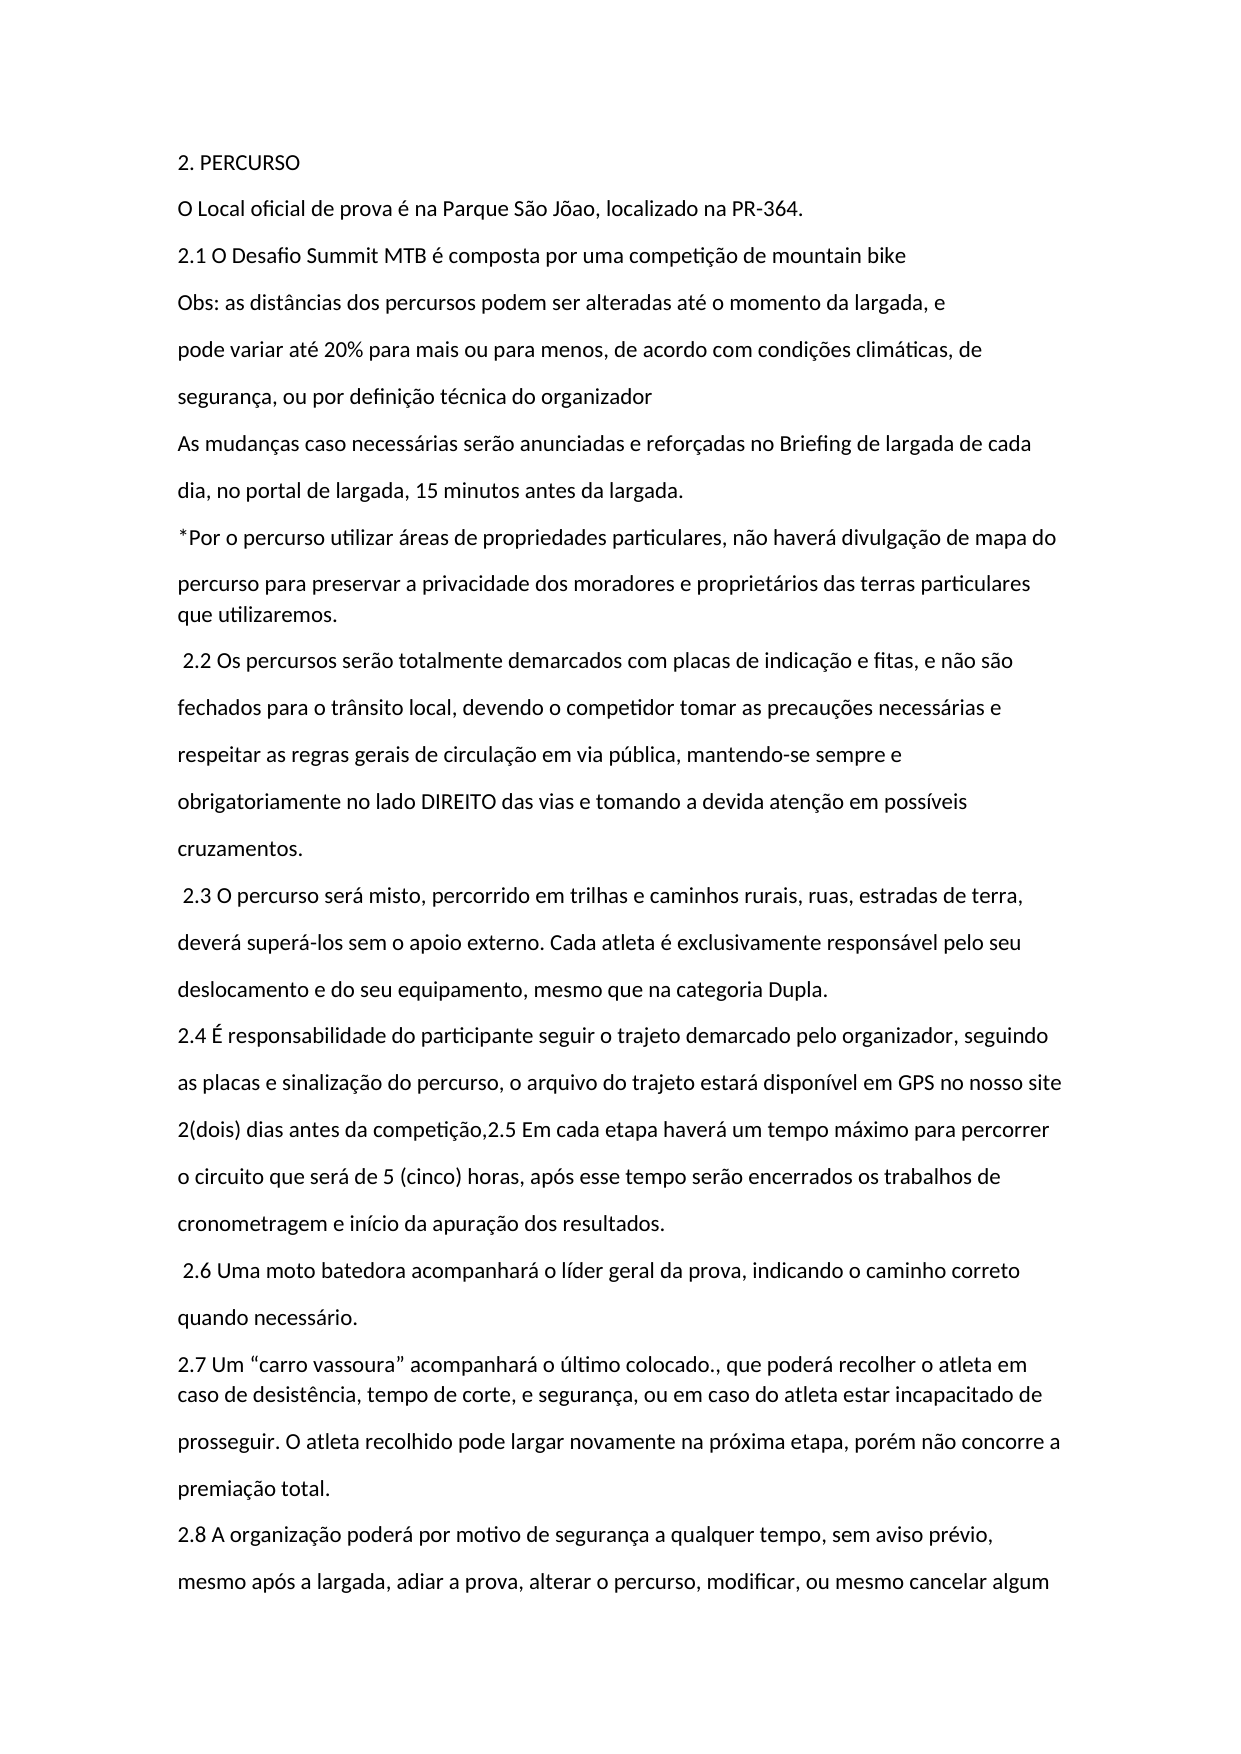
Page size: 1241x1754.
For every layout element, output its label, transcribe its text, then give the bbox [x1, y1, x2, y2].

text premiação total. [177, 1474, 1063, 1502]
text fechados para o trânsito local, devendo o competidor tomar as precauções necessárias e [177, 693, 1063, 721]
text dia, no portal de largada, 15 minutos antes da largada. [177, 476, 1063, 504]
text respeitar as regras gerais de circulação em via pública, mantendo-se sempre e [177, 740, 1063, 768]
text deslocamento e do seu equipamento, mesmo que na categoria Dupla. [177, 975, 1063, 1003]
text deverá superá-los sem o apoio externo. Cada atleta é exclusivamente responsável pelo seu [177, 928, 1063, 956]
text O Local oficial de prova é na Parque São Jõao, localizado na PR-364. [177, 194, 1063, 222]
text 2.4 É responsabilidade do participante seguir o trajeto demarcado pelo organizador, seguindo [177, 1022, 1063, 1049]
text 2.7 Um “carro vassoura” acompanhará o último colocado., que poderá recolher o atleta em caso de desistência, tempo de corte, e segurança, ou em caso do atleta estar incapacitado de [177, 1350, 1063, 1408]
text mesmo após a largada, adiar a prova, alterar o percurso, modificar, ou mesmo cancelar algum [177, 1567, 1063, 1595]
text As mudanças caso necessárias serão anunciadas e reforçadas no Briefing de largada de cada [177, 429, 1063, 457]
text pode variar até 20% para mais ou para menos, de acordo com condições climáticas, de [177, 335, 1063, 363]
text as placas e sinalização do percurso, o arquivo do trajeto estará disponível em GPS no nosso site [177, 1068, 1063, 1096]
text 2.6 Uma moto batedora acompanhará o líder geral da prova, indicando o caminho correto [177, 1256, 1063, 1284]
text segurança, ou por definição técnica do organizador [177, 382, 1063, 410]
text o circuito que será de 5 (cinco) horas, após esse tempo serão encerrados os trabalhos de [177, 1162, 1063, 1190]
text 2.8 A organização poderá por motivo de segurança a qualquer tempo, sem aviso prévio, [177, 1521, 1063, 1548]
text percurso para preservar a privacidade dos moradores e proprietários das terras particulares que utilizaremos. [177, 569, 1063, 628]
text 2.3 O percurso será misto, percorrido em trilhas e caminhos rurais, ruas, estradas de terra, [177, 881, 1063, 909]
text cronometragem e início da apuração dos resultados. [177, 1209, 1063, 1237]
text cruzamentos. [177, 834, 1063, 862]
text 2. PERCURSO [177, 148, 1063, 176]
text 2(dois) dias antes da competição,2.5 Em cada etapa haverá um tempo máximo para percorrer [177, 1115, 1063, 1143]
text prosseguir. O atleta recolhido pode largar novamente na próxima etapa, porém não concorre a [177, 1427, 1063, 1455]
text *Por o percurso utilizar áreas de propriedades particulares, não haverá divulgação de mapa do [177, 523, 1063, 551]
text 2.2 Os percursos serão totalmente demarcados com placas de indicação e fitas, e não são [177, 647, 1063, 674]
text Obs: as distâncias dos percursos podem ser alteradas até o momento da largada, e [177, 288, 1063, 316]
text quando necessário. [177, 1303, 1063, 1331]
text 2.1 O Desafio Summit MTB é composta por uma competição de mountain bike [177, 241, 1063, 269]
text obrigatoriamente no lado DIREITO das vias e tomando a devida atenção em possíveis [177, 787, 1063, 815]
